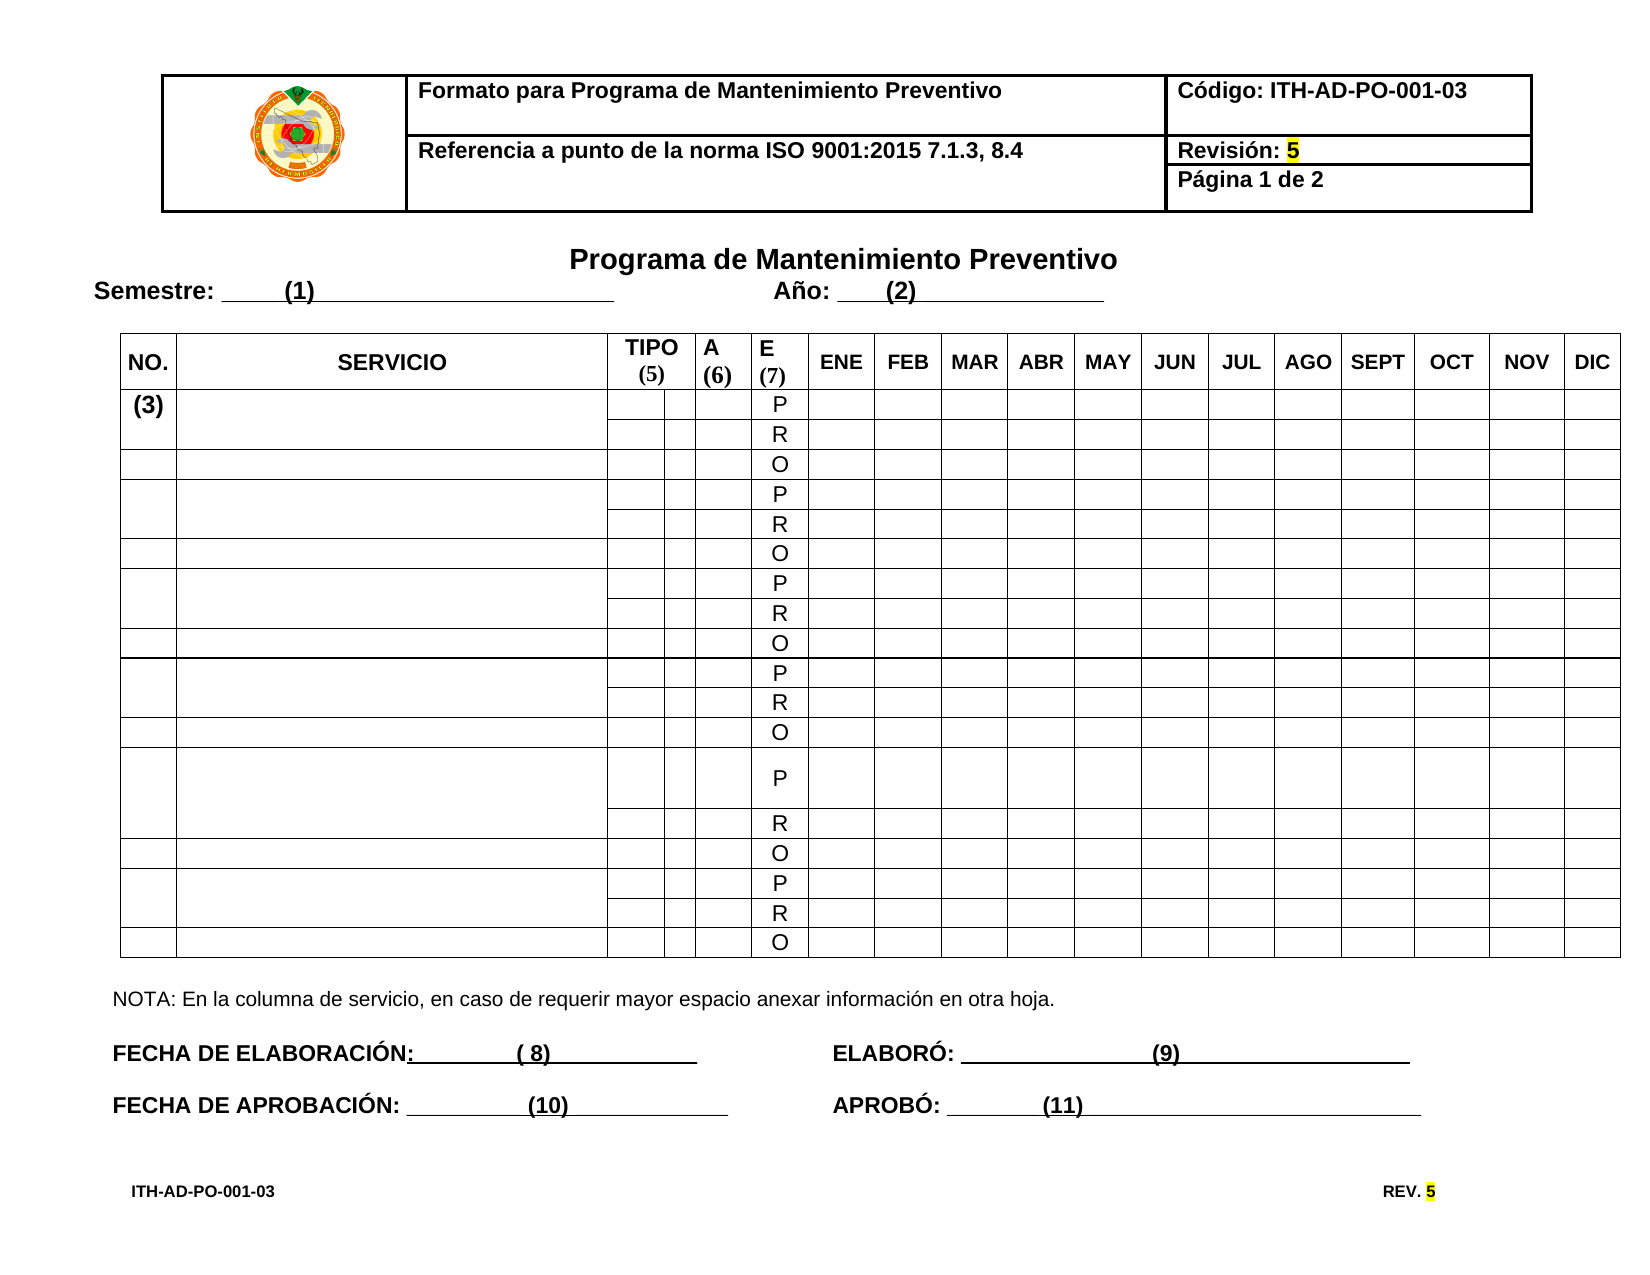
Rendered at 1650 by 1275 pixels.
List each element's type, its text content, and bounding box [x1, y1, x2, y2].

table_cell R [752, 899, 808, 927]
table_cell [1490, 659, 1564, 687]
table_cell [696, 809, 751, 838]
table_cell [665, 629, 695, 657]
table_cell [809, 629, 874, 657]
table_cell [1008, 748, 1074, 808]
table_cell [121, 419, 176, 449]
table_cell [1142, 599, 1208, 628]
table_cell [665, 390, 695, 419]
table_cell [608, 928, 664, 957]
table_cell [875, 629, 941, 657]
table_cell [665, 599, 695, 628]
table_cell [875, 688, 941, 717]
table_cell [1209, 510, 1274, 538]
table_cell [942, 569, 1007, 598]
table_cell [608, 659, 664, 687]
table_cell [809, 510, 874, 538]
table_cell [1342, 539, 1414, 568]
table_cell [177, 598, 607, 628]
table_cell [1209, 480, 1274, 508]
table_cell [1490, 450, 1564, 479]
table_cell [1565, 899, 1620, 927]
table_cell [177, 629, 607, 657]
table_cell [1565, 839, 1620, 868]
table_cell R [752, 599, 808, 628]
table_cell [1490, 688, 1564, 717]
table_cell [1275, 899, 1341, 927]
table_cell [608, 869, 664, 897]
table_cell [1008, 599, 1074, 628]
table_cell [1209, 839, 1274, 868]
table_cell [608, 390, 664, 419]
table_cell [1209, 599, 1274, 628]
table_header AGO [1275, 334, 1341, 389]
table_cell [1075, 629, 1141, 657]
table_cell [1075, 480, 1141, 508]
table_header OCT [1415, 334, 1489, 389]
table_cell [696, 569, 751, 598]
table_cell [1490, 539, 1564, 568]
table_cell [696, 928, 751, 957]
table_cell [1415, 599, 1489, 628]
table_cell [1075, 809, 1141, 838]
table_cell R [752, 420, 808, 449]
table_cell [1342, 928, 1414, 957]
table_cell [875, 450, 941, 479]
table_cell [121, 898, 176, 927]
table_cell [1008, 539, 1074, 568]
table_cell [1142, 688, 1208, 717]
table_cell [696, 629, 751, 657]
table_cell [608, 809, 664, 838]
table_cell [1075, 659, 1141, 687]
table_cell [1342, 420, 1414, 449]
table_cell [809, 809, 874, 838]
table_cell [1415, 688, 1489, 717]
table_cell [1565, 928, 1620, 957]
table_cell [1275, 688, 1341, 717]
table_cell [608, 450, 664, 479]
table_cell R [752, 809, 808, 838]
table_cell [1275, 510, 1341, 538]
table_cell [1342, 899, 1414, 927]
table_cell [809, 869, 874, 897]
table_cell [1142, 899, 1208, 927]
table_cell [875, 928, 941, 957]
table_cell [1275, 659, 1341, 687]
table_header ABR [1008, 334, 1074, 389]
table_cell [1415, 510, 1489, 538]
table_cell [177, 839, 607, 868]
table_cell [1415, 480, 1489, 508]
table_cell [121, 928, 176, 957]
table_cell [942, 659, 1007, 687]
table_cell [942, 688, 1007, 717]
table_cell [177, 509, 607, 538]
table_cell P [752, 390, 808, 419]
table_cell [121, 808, 176, 838]
table_cell [608, 748, 664, 808]
table_cell [942, 480, 1007, 508]
table_cell [1209, 569, 1274, 598]
table_cell [875, 809, 941, 838]
table_cell [1008, 420, 1074, 449]
table_cell [1565, 569, 1620, 598]
table_cell [1008, 899, 1074, 927]
table_cell [875, 869, 941, 897]
table_cell [809, 539, 874, 568]
table_cell [696, 869, 751, 897]
table_cell [696, 450, 751, 479]
table_cell [1415, 450, 1489, 479]
table_cell [1275, 450, 1341, 479]
table_cell [1209, 629, 1274, 657]
table_cell [1490, 510, 1564, 538]
table_cell [1275, 569, 1341, 598]
table_cell [809, 569, 874, 598]
table_cell [665, 688, 695, 717]
table_header E (7) [752, 334, 808, 389]
table_cell [177, 539, 607, 568]
table_cell [1075, 390, 1141, 419]
text FECHA DE APROBACIÓN: _________ (10) ____________ APROBÓ: _______ (11) __________________________ [112, 1092, 1556, 1118]
table_cell [1342, 688, 1414, 717]
table_cell [1209, 928, 1274, 957]
table_cell [1275, 869, 1341, 897]
table_cell [1142, 718, 1208, 747]
table_cell [665, 420, 695, 449]
table_header MAY [1075, 334, 1141, 389]
table_cell [1565, 390, 1620, 419]
table_cell O [752, 928, 808, 957]
table_header JUN [1142, 334, 1208, 389]
table_cell [1342, 390, 1414, 419]
table_cell [1142, 390, 1208, 419]
table_cell [1008, 869, 1074, 897]
table_cell [875, 748, 941, 808]
table_cell [809, 480, 874, 508]
table_cell [121, 539, 176, 568]
table_cell [1008, 480, 1074, 508]
table_cell [1008, 928, 1074, 957]
table_cell [1075, 450, 1141, 479]
table_cell [1342, 480, 1414, 508]
table_header TIPO (5) [608, 334, 695, 389]
table_cell [942, 809, 1007, 838]
table_header FEB [875, 334, 941, 389]
table_cell [1565, 688, 1620, 717]
table_cell [1490, 599, 1564, 628]
table_cell [1342, 569, 1414, 598]
table_cell [1008, 659, 1074, 687]
table_cell [121, 687, 176, 717]
table_cell [1342, 599, 1414, 628]
table_cell [1415, 928, 1489, 957]
table_cell [121, 839, 176, 868]
table_cell [809, 899, 874, 927]
table_cell [177, 718, 607, 747]
table_cell [1075, 688, 1141, 717]
table_cell [1209, 869, 1274, 897]
table_cell [1275, 718, 1341, 747]
table_cell [1342, 869, 1414, 897]
table_cell [942, 510, 1007, 538]
table_cell [1342, 659, 1414, 687]
table_cell [121, 509, 176, 538]
table_cell [1075, 510, 1141, 538]
table_cell [1275, 748, 1341, 808]
table_cell [875, 899, 941, 927]
table_cell P [752, 748, 808, 808]
table_cell [665, 569, 695, 598]
table_cell [809, 450, 874, 479]
table_cell [1342, 450, 1414, 479]
table_cell [1209, 450, 1274, 479]
table_cell [177, 450, 607, 479]
table_cell [1415, 869, 1489, 897]
table_cell [121, 450, 176, 479]
table_cell [1209, 809, 1274, 838]
table_cell [1565, 809, 1620, 838]
table_cell [1415, 390, 1489, 419]
table_cell [942, 718, 1007, 747]
table_cell [1142, 420, 1208, 449]
table_cell [1142, 480, 1208, 508]
table_cell [1008, 629, 1074, 657]
table_cell [121, 748, 176, 808]
table_cell [696, 510, 751, 538]
table_cell [1275, 390, 1341, 419]
table_cell [809, 420, 874, 449]
table_cell [1490, 390, 1564, 419]
table_cell [1565, 629, 1620, 657]
table_cell [1490, 928, 1564, 957]
text Semestre: ____ (1) _____________________ Año: ___ (2) _____________ [94, 276, 1556, 304]
table_cell [177, 928, 607, 957]
table_cell [665, 539, 695, 568]
table_cell [1565, 599, 1620, 628]
table_cell [1142, 748, 1208, 808]
table_cell [177, 808, 607, 838]
table_cell [1415, 718, 1489, 747]
table_cell P [752, 659, 808, 687]
table_cell [696, 748, 751, 808]
table_cell [942, 420, 1007, 449]
table_cell [1209, 899, 1274, 927]
table_cell [1008, 390, 1074, 419]
table_cell [1342, 510, 1414, 538]
table_cell [1275, 839, 1341, 868]
table_cell (3) [121, 390, 176, 419]
table_cell [875, 839, 941, 868]
table_cell [696, 599, 751, 628]
table_cell [1415, 839, 1489, 868]
table_cell [1008, 718, 1074, 747]
table_cell [942, 390, 1007, 419]
table_cell [1342, 839, 1414, 868]
table_cell [1490, 569, 1564, 598]
table_cell [696, 480, 751, 508]
table_cell [1565, 869, 1620, 897]
table_cell [942, 869, 1007, 897]
table_cell [942, 839, 1007, 868]
table_header SEPT [1342, 334, 1414, 389]
table_cell [1142, 569, 1208, 598]
table_cell [942, 599, 1007, 628]
table_cell [1209, 688, 1274, 717]
table_cell [696, 390, 751, 419]
table_cell [1142, 809, 1208, 838]
table_cell R [752, 510, 808, 538]
table_cell [696, 839, 751, 868]
table_cell [1415, 809, 1489, 838]
table_cell [121, 598, 176, 628]
table_cell [665, 450, 695, 479]
table_cell [1142, 629, 1208, 657]
table_cell [1008, 809, 1074, 838]
table_cell [809, 599, 874, 628]
table_cell [1275, 629, 1341, 657]
table_header NO. [121, 334, 176, 389]
table_cell [1075, 539, 1141, 568]
table_cell [942, 748, 1007, 808]
table_cell O [752, 629, 808, 657]
table_cell [1342, 748, 1414, 808]
table_cell [696, 688, 751, 717]
table_cell [809, 748, 874, 808]
table_cell [942, 629, 1007, 657]
table_cell [665, 748, 695, 808]
table_cell [696, 718, 751, 747]
table_cell [121, 480, 176, 508]
table_cell [875, 510, 941, 538]
table_cell [1075, 748, 1141, 808]
table_cell [1209, 718, 1274, 747]
table_cell [608, 899, 664, 927]
table_cell [1142, 539, 1208, 568]
table_cell [1275, 420, 1341, 449]
table_cell [1415, 539, 1489, 568]
table_cell [696, 899, 751, 927]
table_cell [608, 569, 664, 598]
table_cell [608, 718, 664, 747]
table_cell [1565, 420, 1620, 449]
table_cell [1008, 569, 1074, 598]
table_cell [665, 718, 695, 747]
table_cell [608, 599, 664, 628]
table_cell [942, 928, 1007, 957]
table_cell [1490, 809, 1564, 838]
table_cell [1209, 748, 1274, 808]
table_cell [608, 510, 664, 538]
table_cell [696, 659, 751, 687]
table_cell [608, 839, 664, 868]
table_header MAR [942, 334, 1007, 389]
table_cell [1075, 928, 1141, 957]
table_cell [809, 839, 874, 868]
table_cell [1415, 899, 1489, 927]
table_cell [1565, 659, 1620, 687]
table_cell [1565, 510, 1620, 538]
table_cell [121, 869, 176, 897]
table_cell [1142, 839, 1208, 868]
table_cell [608, 688, 664, 717]
table_cell [177, 569, 607, 598]
table_cell [1490, 899, 1564, 927]
table_cell [875, 390, 941, 419]
table_cell [1275, 480, 1341, 508]
table_cell [1275, 809, 1341, 838]
table_cell [1008, 688, 1074, 717]
table_cell [177, 748, 607, 808]
table_header A (6) [696, 334, 751, 389]
table_cell [1075, 839, 1141, 868]
table_cell [1209, 420, 1274, 449]
subtitle Programa de Mantenimiento Preventivo [131, 242, 1556, 276]
table_cell P [752, 569, 808, 598]
table_cell [1415, 420, 1489, 449]
table_cell [1075, 869, 1141, 897]
table_cell [1142, 659, 1208, 687]
table_cell [121, 659, 176, 687]
table_cell [1490, 748, 1564, 808]
table_cell [1490, 718, 1564, 747]
table_cell [665, 510, 695, 538]
table_header JUL [1209, 334, 1274, 389]
table_cell [1342, 629, 1414, 657]
table_cell [177, 869, 607, 897]
table_header DIC [1565, 334, 1620, 389]
table_cell [608, 480, 664, 508]
table_cell O [752, 539, 808, 568]
table_cell [1142, 450, 1208, 479]
table_cell [665, 809, 695, 838]
table_cell [1415, 659, 1489, 687]
table_cell [1075, 718, 1141, 747]
table_cell [1415, 629, 1489, 657]
table_cell [177, 659, 607, 687]
table_cell [809, 928, 874, 957]
table_cell [1142, 928, 1208, 957]
table_cell [875, 539, 941, 568]
table_cell [1565, 748, 1620, 808]
table_cell [1209, 659, 1274, 687]
table_cell [875, 569, 941, 598]
table_header SERVICIO [177, 334, 607, 389]
table_cell [665, 869, 695, 897]
table_cell [1008, 450, 1074, 479]
table_cell [1342, 809, 1414, 838]
table_cell [809, 688, 874, 717]
table_cell [1142, 510, 1208, 538]
table_cell [665, 659, 695, 687]
table_cell [1275, 599, 1341, 628]
table_cell [1075, 569, 1141, 598]
table_cell [809, 390, 874, 419]
table_cell [1415, 748, 1489, 808]
table_cell [875, 718, 941, 747]
table_cell [1209, 539, 1274, 568]
picture [250, 86, 345, 182]
table_cell [121, 569, 176, 598]
table_cell [1342, 718, 1414, 747]
table_cell [1490, 839, 1564, 868]
subtitle NOTA: En la columna de servicio, en caso de requerir mayor espacio anexar información en otra hoja. [112, 987, 1556, 1011]
table_cell [608, 539, 664, 568]
table_cell [942, 539, 1007, 568]
table_cell [177, 687, 607, 717]
table_cell [875, 480, 941, 508]
table_cell [1075, 599, 1141, 628]
table_cell [177, 419, 607, 449]
table_cell [1565, 718, 1620, 747]
table_cell [1415, 569, 1489, 598]
table_cell [177, 390, 607, 419]
table_cell [177, 480, 607, 508]
table_cell [875, 599, 941, 628]
table_cell [665, 899, 695, 927]
table_cell [1490, 420, 1564, 449]
table_cell [1565, 539, 1620, 568]
table_cell [1008, 839, 1074, 868]
table_cell [1275, 928, 1341, 957]
table_cell [121, 629, 176, 657]
table_cell [121, 718, 176, 747]
table_cell [942, 450, 1007, 479]
table_cell [608, 629, 664, 657]
table_cell [177, 898, 607, 927]
table_cell [1075, 420, 1141, 449]
table_cell [942, 899, 1007, 927]
table_cell [665, 839, 695, 868]
table_cell [665, 480, 695, 508]
table_cell [696, 420, 751, 449]
table_cell [1142, 869, 1208, 897]
table_header ENE [809, 334, 874, 389]
table_cell O [752, 839, 808, 868]
table_cell [608, 420, 664, 449]
table_cell P [752, 480, 808, 508]
table_cell [809, 718, 874, 747]
table_cell [1075, 899, 1141, 927]
table_cell [1565, 450, 1620, 479]
table_cell [1565, 480, 1620, 508]
table_cell [809, 659, 874, 687]
table_cell [1490, 480, 1564, 508]
table_cell [665, 928, 695, 957]
table_cell [696, 539, 751, 568]
table_cell [1490, 869, 1564, 897]
table_cell [1008, 510, 1074, 538]
table_header NOV [1490, 334, 1564, 389]
table_cell [1275, 539, 1341, 568]
table_cell [875, 420, 941, 449]
table_cell O [752, 450, 808, 479]
table_cell P [752, 869, 808, 897]
table_cell O [752, 718, 808, 747]
text FECHA DE ELABORACIÓN:________( 8) ___________ ELABORÓ: _______________(9)__________________ [112, 1039, 1556, 1066]
table_cell [875, 659, 941, 687]
table_cell [1490, 629, 1564, 657]
table_cell R [752, 688, 808, 717]
table_cell [1209, 390, 1274, 419]
